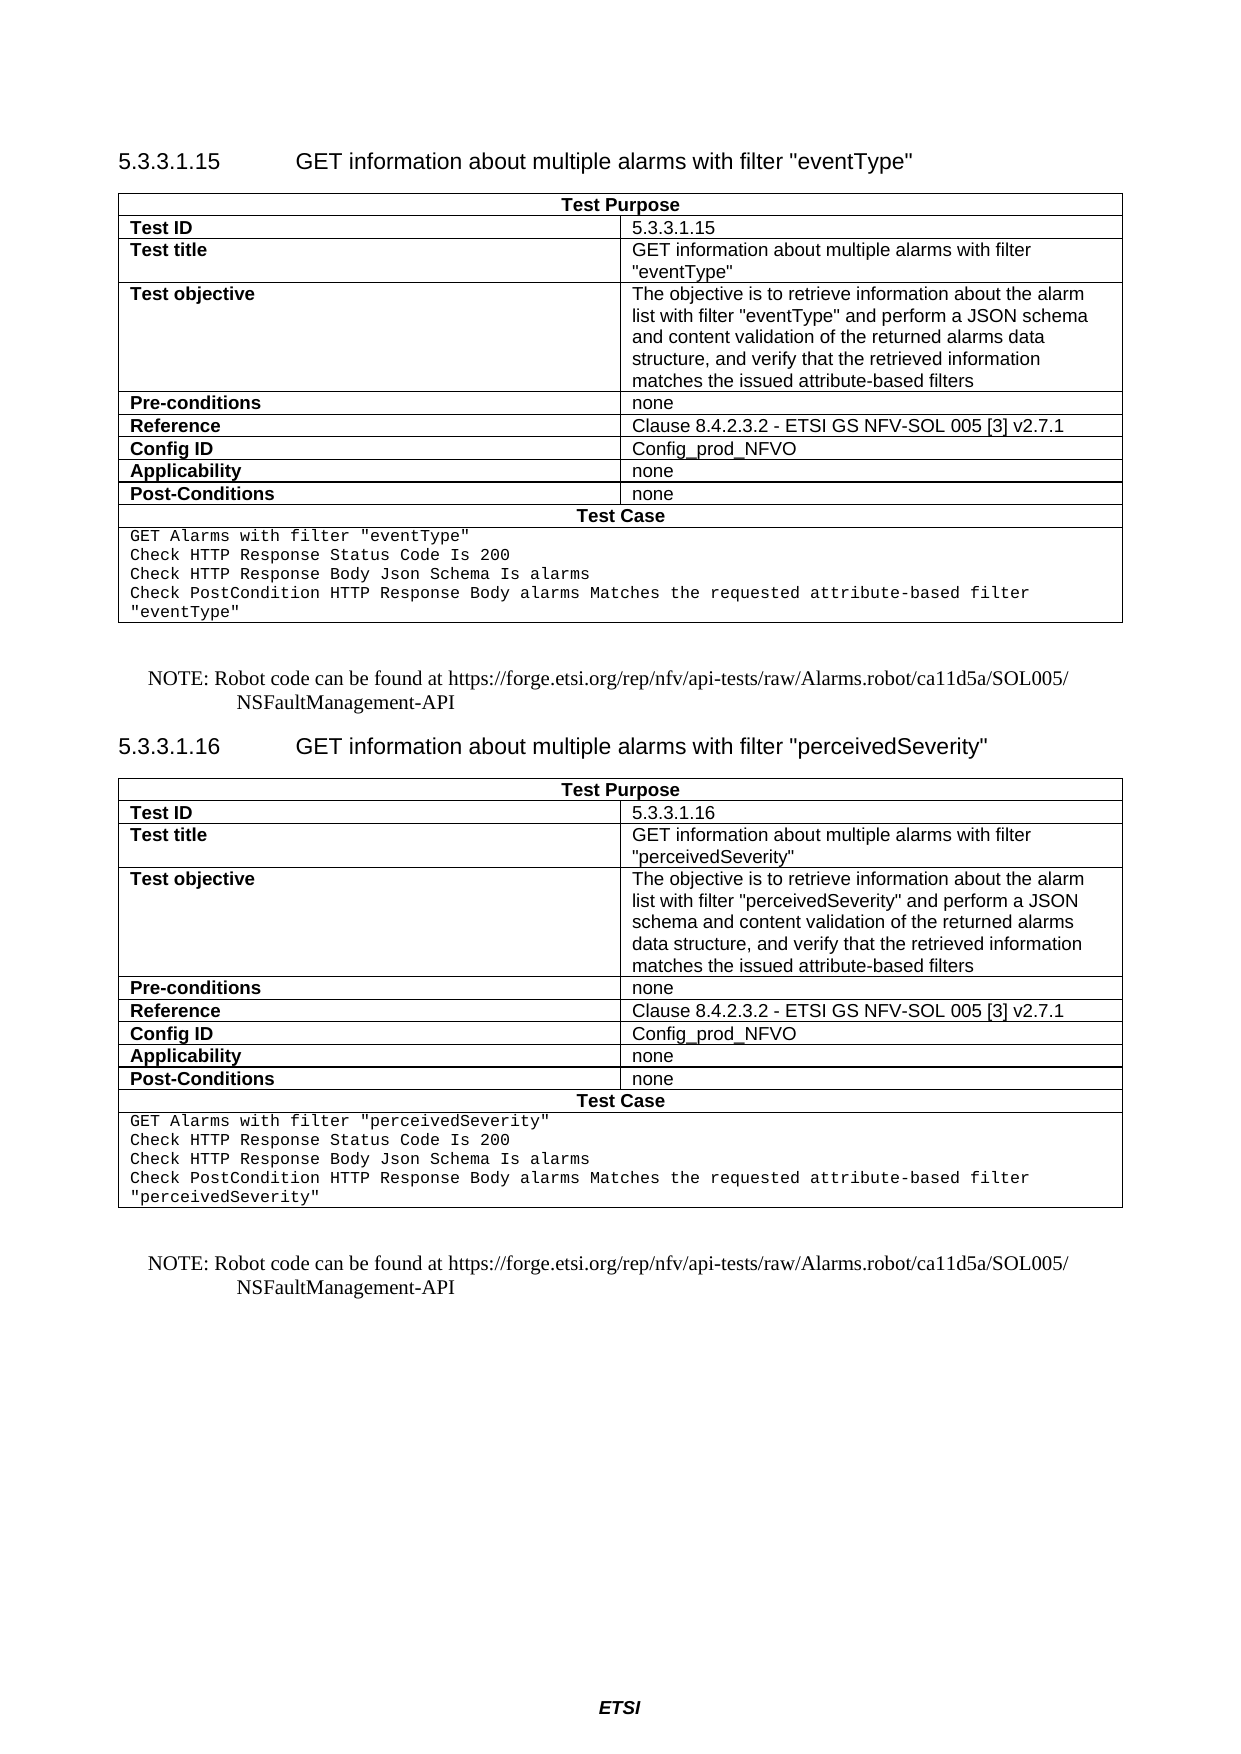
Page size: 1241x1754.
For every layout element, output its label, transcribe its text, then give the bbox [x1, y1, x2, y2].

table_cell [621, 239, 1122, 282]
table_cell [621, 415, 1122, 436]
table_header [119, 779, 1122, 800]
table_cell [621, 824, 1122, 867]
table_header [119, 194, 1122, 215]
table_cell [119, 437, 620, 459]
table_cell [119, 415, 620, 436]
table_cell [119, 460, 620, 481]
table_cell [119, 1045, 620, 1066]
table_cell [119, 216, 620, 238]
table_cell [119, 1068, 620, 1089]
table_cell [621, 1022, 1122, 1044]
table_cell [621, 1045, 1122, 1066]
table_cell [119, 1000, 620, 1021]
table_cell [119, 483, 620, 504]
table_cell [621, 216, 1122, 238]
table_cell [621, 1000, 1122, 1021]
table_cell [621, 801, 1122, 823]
text NOTE: Robot code can be found at https://forge.etsi.org/rep/nfv/api-tests/raw/Alarms.robot/ca11d5a/SOL005/NSFaultManagement-API [148, 1251, 1122, 1299]
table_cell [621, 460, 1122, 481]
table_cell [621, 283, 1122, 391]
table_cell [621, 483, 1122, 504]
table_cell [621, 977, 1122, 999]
subtitle 5.3.3.1.15 GET information about multiple alarms with filter "eventType" [118, 148, 1122, 174]
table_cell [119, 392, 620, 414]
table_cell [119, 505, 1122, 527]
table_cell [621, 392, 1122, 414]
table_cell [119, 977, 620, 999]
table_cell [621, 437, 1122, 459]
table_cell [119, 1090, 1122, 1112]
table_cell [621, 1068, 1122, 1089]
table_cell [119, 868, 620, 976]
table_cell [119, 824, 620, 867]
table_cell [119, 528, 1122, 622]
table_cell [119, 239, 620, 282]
text NOTE: Robot code can be found at https://forge.etsi.org/rep/nfv/api-tests/raw/Alarms.robot/ca11d5a/SOL005/NSFaultManagement-API [148, 666, 1122, 714]
subtitle 5.3.3.1.16 GET information about multiple alarms with filter "perceivedSeverity" [118, 733, 1122, 759]
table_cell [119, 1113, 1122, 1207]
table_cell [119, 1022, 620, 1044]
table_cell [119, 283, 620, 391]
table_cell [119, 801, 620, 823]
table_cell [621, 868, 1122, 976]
